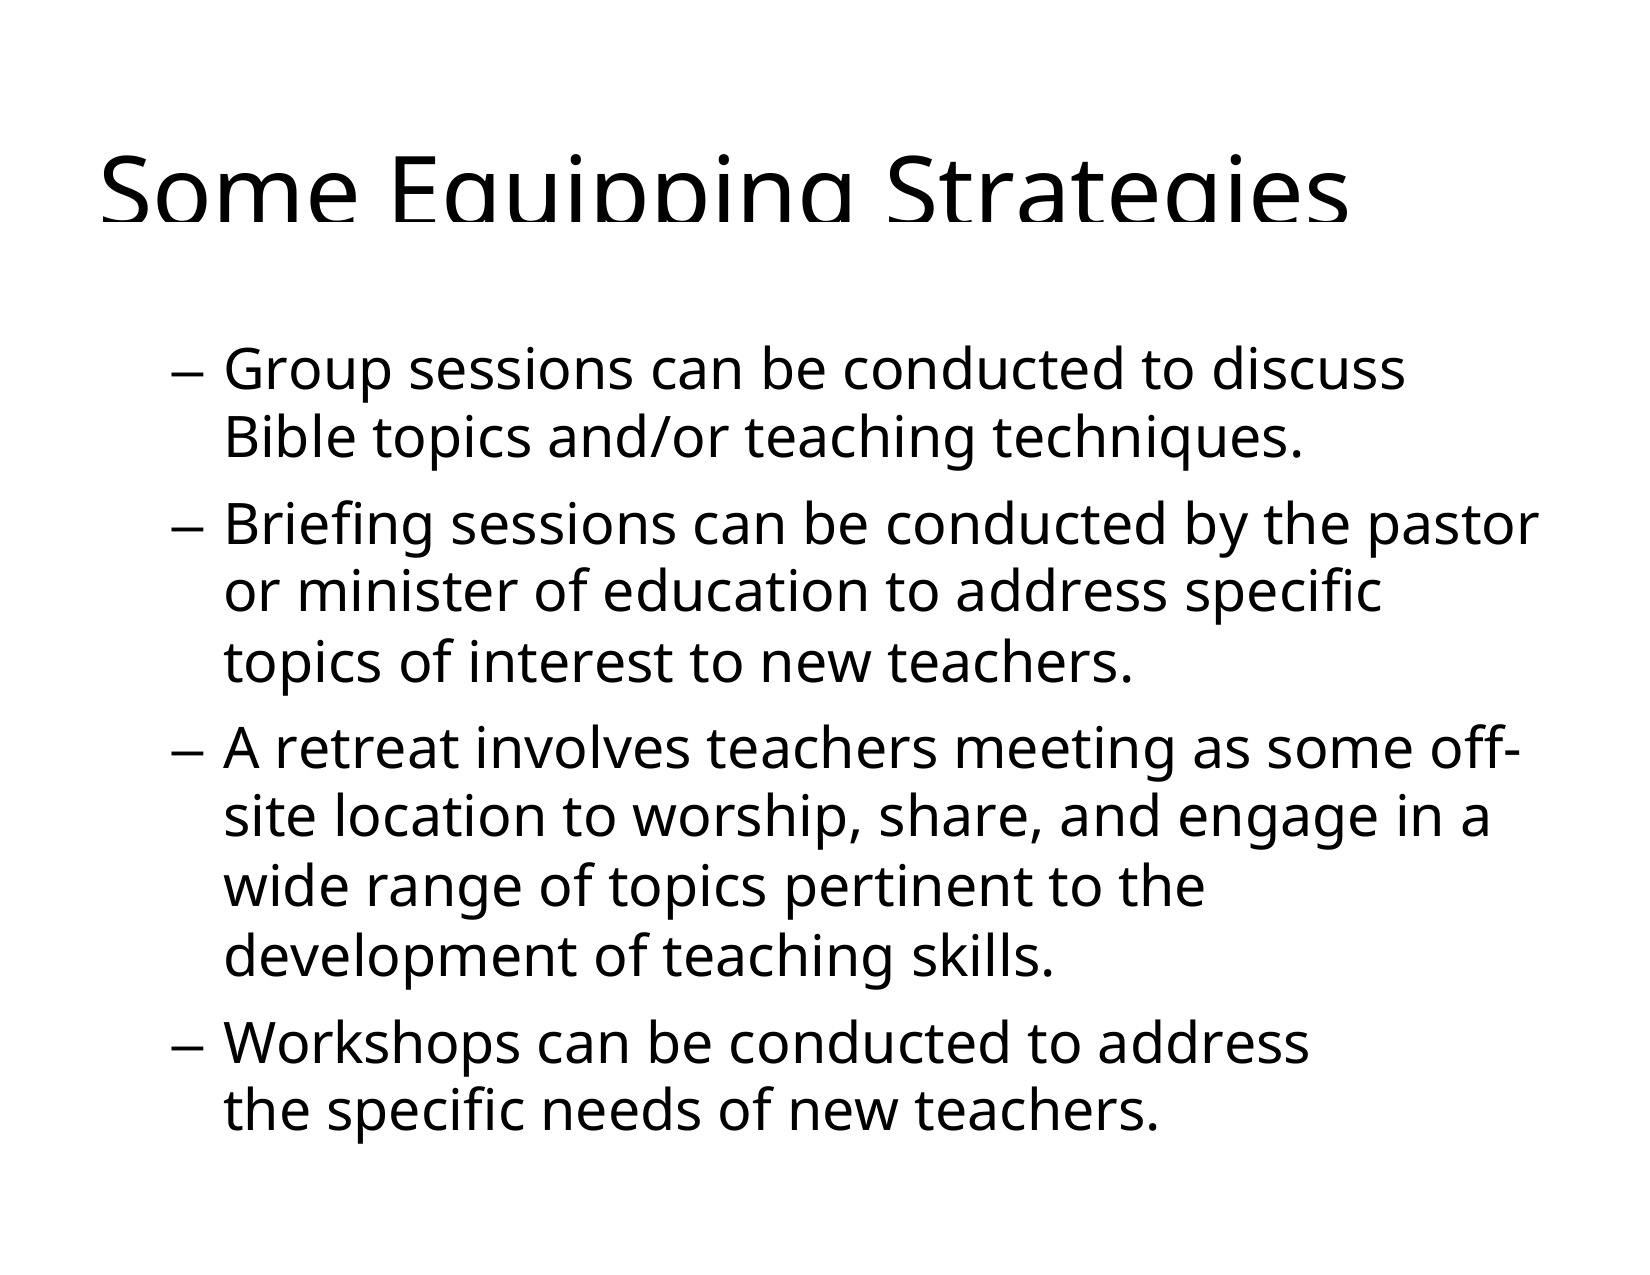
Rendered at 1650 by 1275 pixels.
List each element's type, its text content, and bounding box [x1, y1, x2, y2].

list Briefing sessions can be conducted by the pastor or minister of education to address specific topics of interest to new teachers. [171, 488, 1546, 699]
list Group sessions can be conducted to discuss Bible topics and/or teaching techniques. [171, 334, 1483, 474]
list Workshops can be conducted to address the specific needs of new teachers. [171, 1007, 1350, 1148]
list A retreat involves teachers meeting as some off- site location to worship, share, and engage in a wide range of topics pertinent to the development of teaching skills. [171, 712, 1531, 993]
